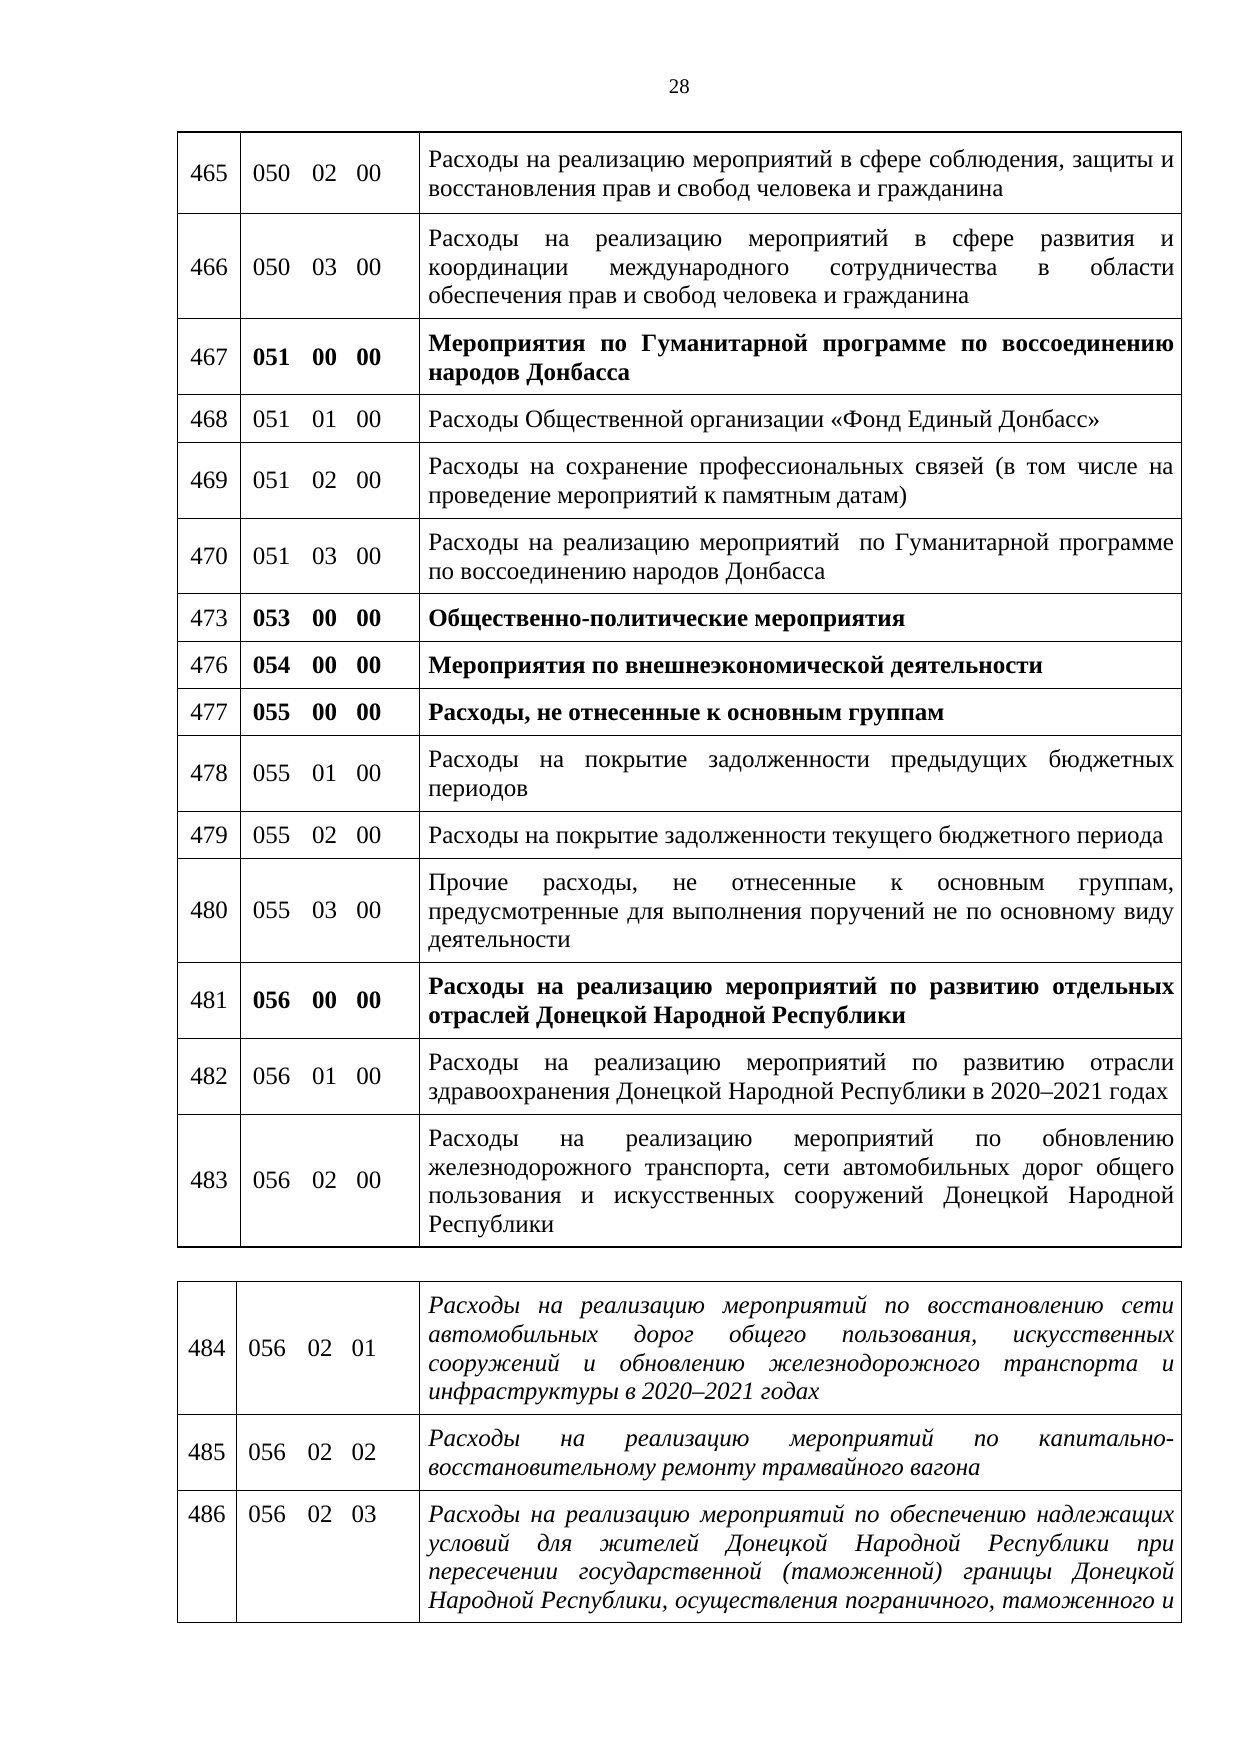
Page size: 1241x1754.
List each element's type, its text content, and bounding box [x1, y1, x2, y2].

table_cell 486 [178, 1491, 236, 1622]
table_header Расходы на реализацию мероприятий по восстановлению сети автомобильных дорог общего пользования, искусственных сооружений и обновлению железнодорожного транспорта и инфраструктуры в 2020–2021 годах [420, 1282, 1181, 1414]
table_cell Расходы на реализацию мероприятий по развитию отдельных отраслей Донецкой Народной Республики [420, 963, 1181, 1038]
table_cell 476 [178, 642, 240, 688]
table_cell 055 02 00 [241, 812, 419, 858]
table_cell 053 00 00 [241, 594, 419, 641]
table_cell 051 03 00 [241, 519, 419, 593]
table_cell 477 [178, 689, 240, 735]
table_cell 050 03 00 [241, 214, 419, 318]
table_cell Расходы на покрытие задолженности текущего бюджетного периода [420, 812, 1181, 858]
table_header Расходы на реализацию мероприятий в сфере соблюдения, защиты и восстановления прав и свобод человека и гражданина [420, 133, 1181, 213]
table_cell 481 [178, 963, 240, 1038]
table_cell Расходы на реализацию мероприятий по капитально-восстановительному ремонту трамвайного вагона [420, 1415, 1181, 1489]
table_cell Расходы на реализацию мероприятий по Гуманитарной программе по воссоединению народов Донбасса [420, 519, 1181, 593]
table_cell Расходы на реализацию мероприятий по обновлению железнодорожного транспорта, сети автомобильных дорог общего пользования и искусственных сооружений Донецкой Народной Республики [420, 1115, 1181, 1246]
table_cell 056 02 02 [237, 1415, 419, 1489]
table_cell 055 00 00 [241, 689, 419, 735]
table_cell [420, 1491, 1181, 1622]
table_cell Расходы на реализацию мероприятий в сфере развития и координации международного сотрудничества в области обеспечения прав и свобод человека и гражданина [420, 214, 1181, 318]
table_cell Расходы Общественной организации «Фонд Единый Донбасс» [420, 395, 1181, 442]
table_cell 056 01 00 [241, 1039, 419, 1113]
table_cell 056 00 00 [241, 963, 419, 1038]
table_cell 056 02 00 [241, 1115, 419, 1246]
table_cell 478 [178, 736, 240, 811]
table_cell 056 02 03 [237, 1491, 419, 1622]
table_cell 485 [178, 1415, 236, 1489]
table_cell Расходы на покрытие задолженности предыдущих бюджетных периодов [420, 736, 1181, 811]
table_header 484 [178, 1282, 236, 1414]
table_cell Расходы на сохранение профессиональных связей (в том числе на проведение мероприятий к памятным датам) [420, 443, 1181, 518]
table_header 056 02 01 [237, 1282, 419, 1414]
table_cell 466 [178, 214, 240, 318]
table_cell 473 [178, 594, 240, 641]
table_cell 055 03 00 [241, 859, 419, 962]
table_cell 479 [178, 812, 240, 858]
table_cell 467 [178, 319, 240, 394]
table_cell Прочие расходы, не отнесенные к основным группам, предусмотренные для выполнения поручений не по основному виду деятельности [420, 859, 1181, 962]
table_cell Мероприятия по Гуманитарной программе по воссоединению народов Донбасса [420, 319, 1181, 394]
table_cell 482 [178, 1039, 240, 1113]
table_cell Мероприятия по внешнеэкономической деятельности [420, 642, 1181, 688]
table_cell 055 01 00 [241, 736, 419, 811]
table_cell 470 [178, 519, 240, 593]
table_cell 469 [178, 443, 240, 518]
table_cell 468 [178, 395, 240, 442]
table_cell Общественно-политические мероприятия [420, 594, 1181, 641]
table_cell Расходы, не отнесенные к основным группам [420, 689, 1181, 735]
table_cell 051 01 00 [241, 395, 419, 442]
table_cell 051 00 00 [241, 319, 419, 394]
table_cell 054 00 00 [241, 642, 419, 688]
table_header 050 02 00 [241, 133, 419, 213]
table_cell 051 02 00 [241, 443, 419, 518]
table_cell 483 [178, 1115, 240, 1246]
table_cell Расходы на реализацию мероприятий по развитию отрасли здравоохранения Донецкой Народной Республики в 2020–2021 годах [420, 1039, 1181, 1113]
table_header 465 [178, 133, 240, 213]
table_cell 480 [178, 859, 240, 962]
